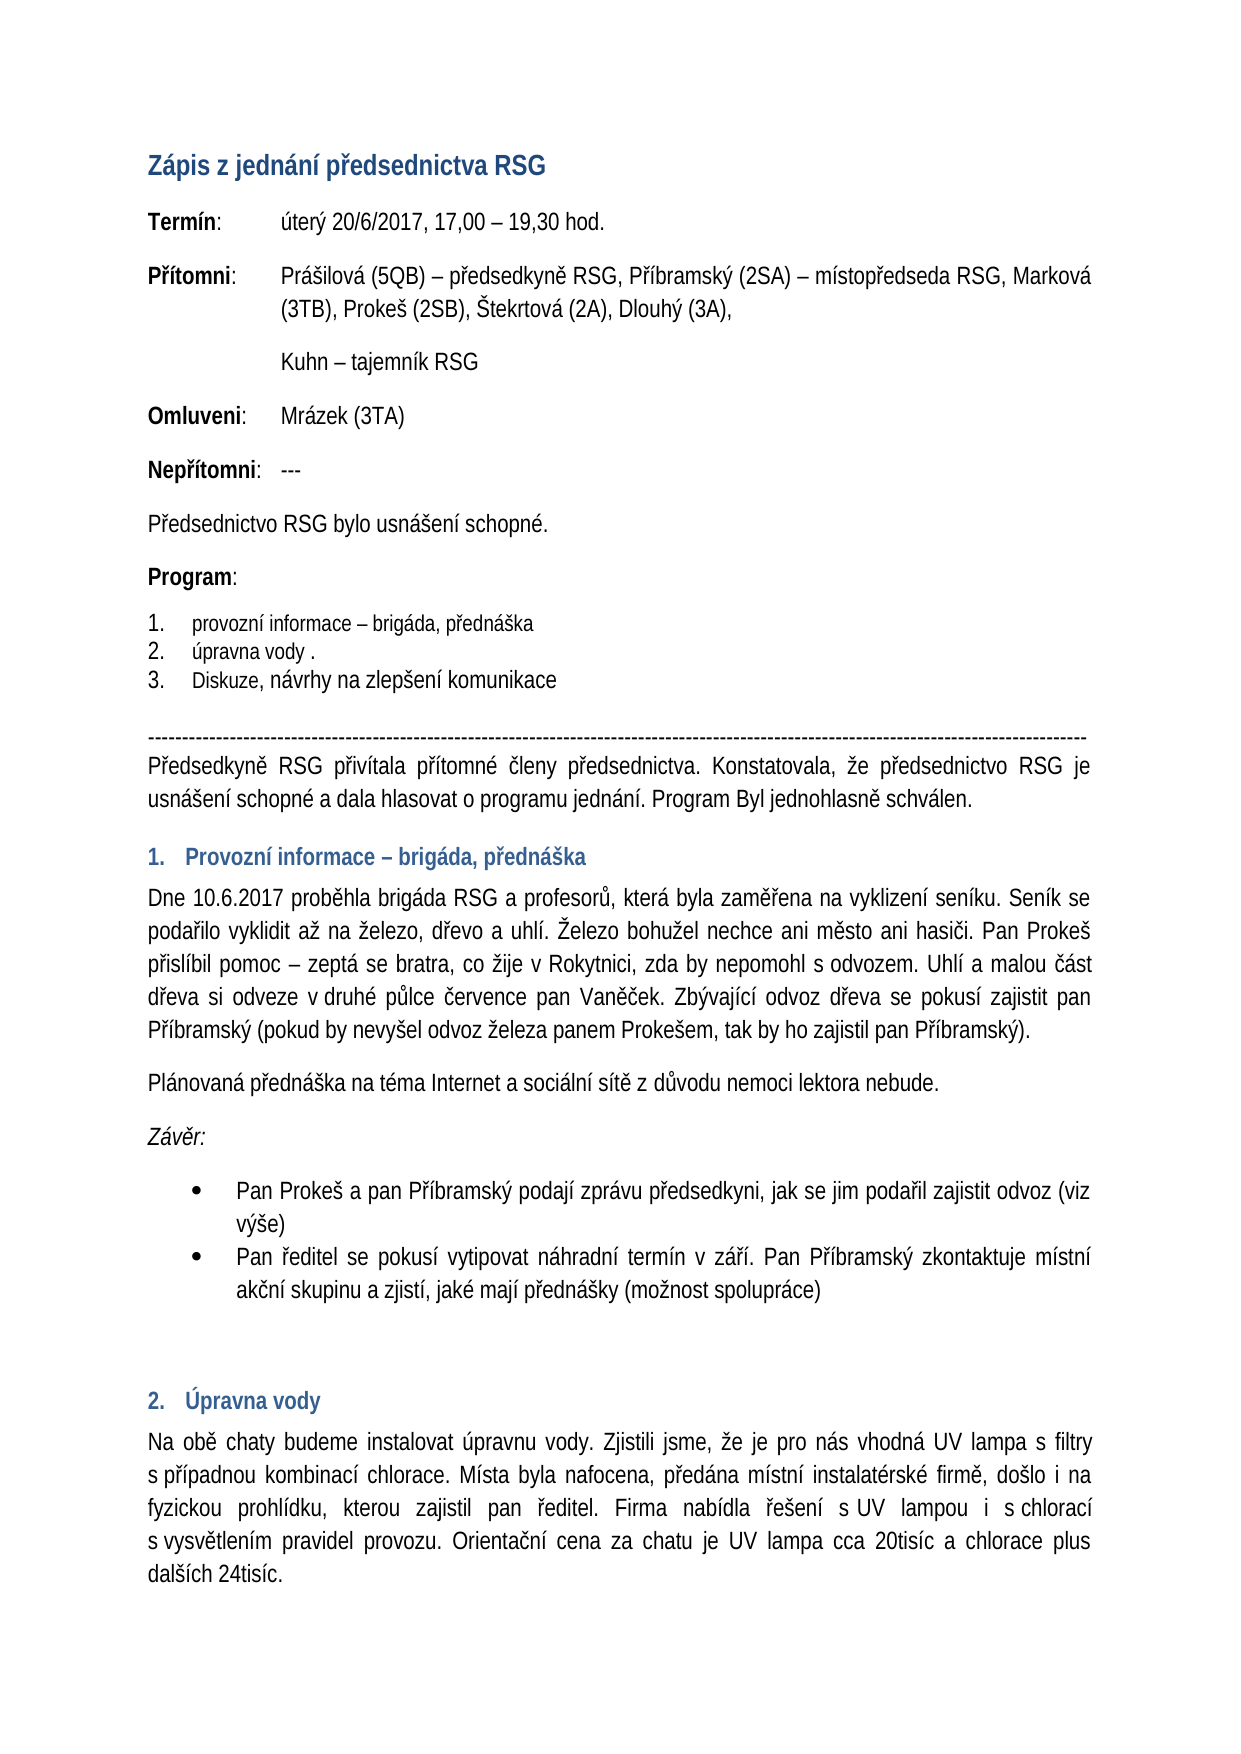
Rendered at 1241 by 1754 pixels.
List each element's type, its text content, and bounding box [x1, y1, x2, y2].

text Program: [148, 562, 1093, 591]
subtitle Provozní informace – brigáda, přednáška [148, 842, 1093, 870]
text Zápis z jednání předsednictva RSG [148, 148, 1093, 181]
text Přítomni: Prášilová (5QB) – předsedkyně RSG, Příbramský (2SA) – místopředseda RSG, Marková (3TB), Prokeš (2SB), Štekrtová (2A), Dlouhý (3A), [148, 261, 1093, 322]
list Pan Prokeš a pan Příbramský podají zprávu předsedkyni, jak se jim podařil zajistit odvoz (viz výše) [192, 1176, 1093, 1238]
list Pan ředitel se pokusí vytipovat náhradní termín v září. Pan Příbramský zkontaktuje místní akční skupinu a zjistí, jaké mají přednášky (možnost spolupráce) [192, 1242, 1093, 1304]
text 1. provozní informace – brigáda, přednáška [148, 608, 1093, 636]
text Předsednictvo RSG bylo usnášení schopné. [148, 508, 1093, 537]
text Plánovaná přednáška na téma Internet a sociální sítě z důvodu nemoci lektora nebude. [148, 1068, 1093, 1097]
text Nepřítomni: --- [148, 455, 1093, 483]
text 3. Diskuze, návrhy na zlepšení komunikace [148, 665, 1093, 694]
text Termín: úterý 20/6/2017, 17,00 – 19,30 hod. [148, 207, 1093, 236]
text Předsedkyně RSG přivítala přítomné členy předsednictva. Konstatovala, že předsednictvo RSG je usnášení schopné a dala hlasovat o programu jednání. Program Byl jednohlasně schválen. [148, 751, 1093, 812]
text Závěr: [148, 1122, 1093, 1151]
text ------------------------------------------------------------------------------------------------------------------------------------------ [148, 722, 1093, 751]
text Omluveni: Mrázek (3TA) [148, 401, 1093, 430]
text Kuhn – tajemník RSG [148, 347, 1093, 376]
text Dne 10.6.2017 proběhla brigáda RSG a profesorů, která byla zaměřena na vyklizení seníku. Seník se podařilo vyklidit až na železo, dřevo a uhlí. Železo bohužel nechce ani město ani hasiči. Pan Prokeš přislíbil pomoc – zeptá se bratra, co žije v Rokytnici, zda by nepomohl s odvozem. Uhlí a malou část dřeva si odveze v druhé půlce července pan Vaněček. Zbývající odvoz dřeva se pokusí zajistit pan Příbramský (pokud by nevyšel odvoz železa panem Prokešem, tak by ho zajistil pan Příbramský). [148, 883, 1093, 1043]
list Na obě chaty budeme instalovat úpravnu vody. Zjistili jsme, že je pro nás vhodná UV lampa s filtry s případnou kombinací chlorace. Místa byla nafocena, předána místní instalatérské firmě, došlo i na fyzickou prohlídku, kterou zajistil pan ředitel. Firma nabídla řešení s UV lampou i s chlorací s vysvětlením pravidel provozu. Orientační cena za chatu je UV lampa cca 20tisíc a chlorace plus dalších 24tisíc. [148, 1427, 1093, 1587]
text 2. úpravna vody . [148, 636, 1093, 665]
subtitle Úpravna vody [148, 1386, 1093, 1414]
